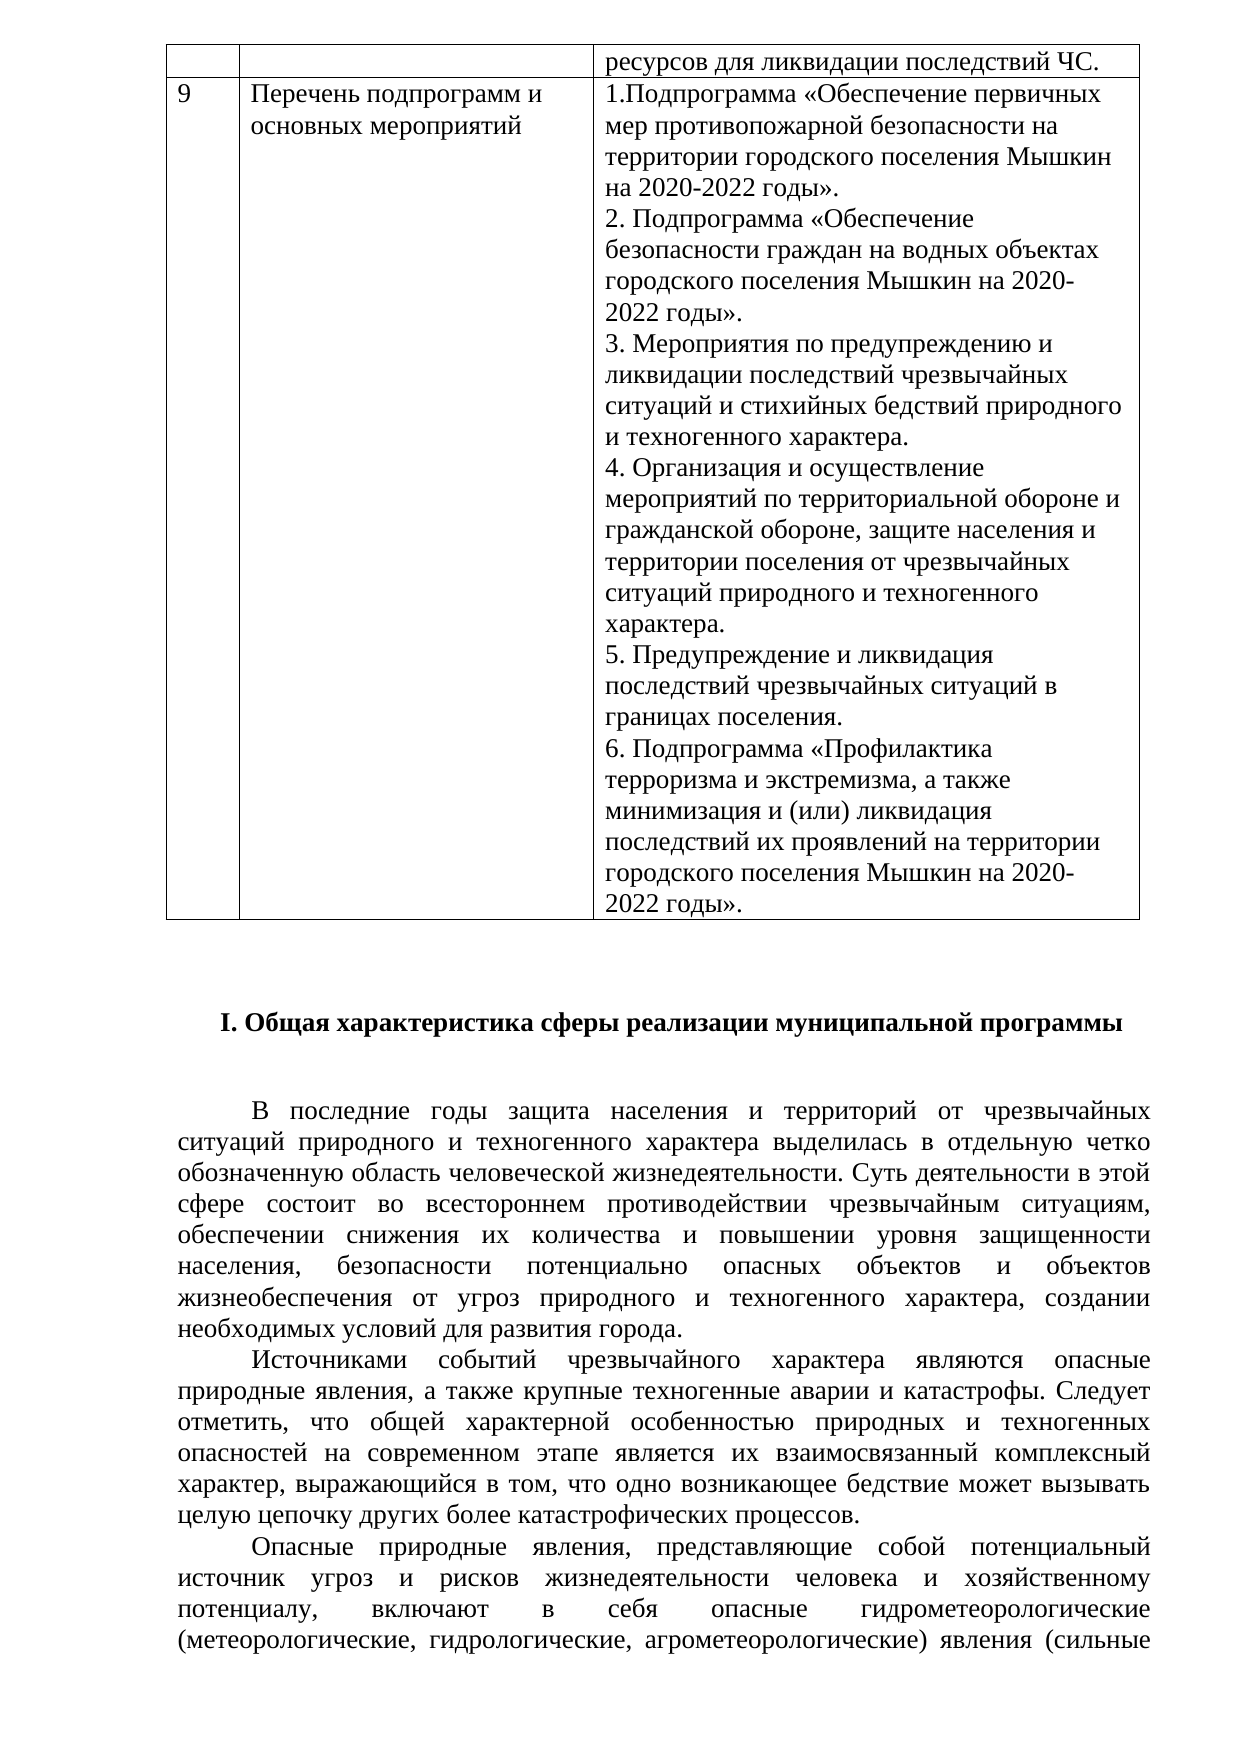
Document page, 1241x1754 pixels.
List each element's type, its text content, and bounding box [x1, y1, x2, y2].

table_cell 1.Подпрограмма «Обеспечение первичных мер противопожарной безопасности на территории городского поселения Мышкин на 2020-2022 годы». 2. Подпрограмма «Обеспечение безопасности граждан на водных объектах городского поселения Мышкин на 2020-2022 годы». 3. Мероприятия по предупреждению и ликвидации последствий чрезвычайных ситуаций и стихийных бедствий природного и техногенного характера. 4. Организация и осуществление мероприятий по территориальной обороне и гражданской обороне, защите населения и территории поселения от чрезвычайных ситуаций природного и техногенного характера. 5. Предупреждение и ликвидация последствий чрезвычайных ситуаций в границах поселения. 6. Подпрограмма «Профилактика терроризма и экстремизма, а также минимизация и (или) ликвидация последствий их проявлений на территории городского поселения Мышкин на 2020-2022 годы». [594, 78, 1139, 918]
table_cell 9 [167, 78, 239, 918]
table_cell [240, 45, 593, 77]
text Источниками событий чрезвычайного характера являются опасные природные явления, а также крупные техногенные аварии и катастрофы. Следует отметить, что общей характерной особенностью природных и техногенных опасностей на современном этапе является их взаимосвязанный комплексный характер, выражающийся в том, что одно возникающее бедствие может вызывать целую цепочку других более катастрофических процессов. [177, 1343, 1152, 1530]
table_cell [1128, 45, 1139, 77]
text В последние годы защита населения и территорий от чрезвычайных ситуаций природного и техногенного характера выделилась в отдельную четко обозначенную область человеческой жизнедеятельности. Суть деятельности в этой сфере состоит во всестороннем противодействии чрезвычайным ситуациям, обеспечении снижения их количества и повышении уровня защищенности населения, безопасности потенциально опасных объектов и объектов жизнеобеспечения от угроз природного и техногенного характера, создании необходимых условий для развития города. [177, 1094, 1152, 1343]
table_cell Перечень подпрограмм и основных мероприятий [240, 78, 593, 918]
text I. Общая характеристика сферы реализации муниципальной программы [192, 1006, 1152, 1037]
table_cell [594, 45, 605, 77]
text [177, 1530, 1152, 1654]
table_cell 8 [167, 45, 239, 77]
